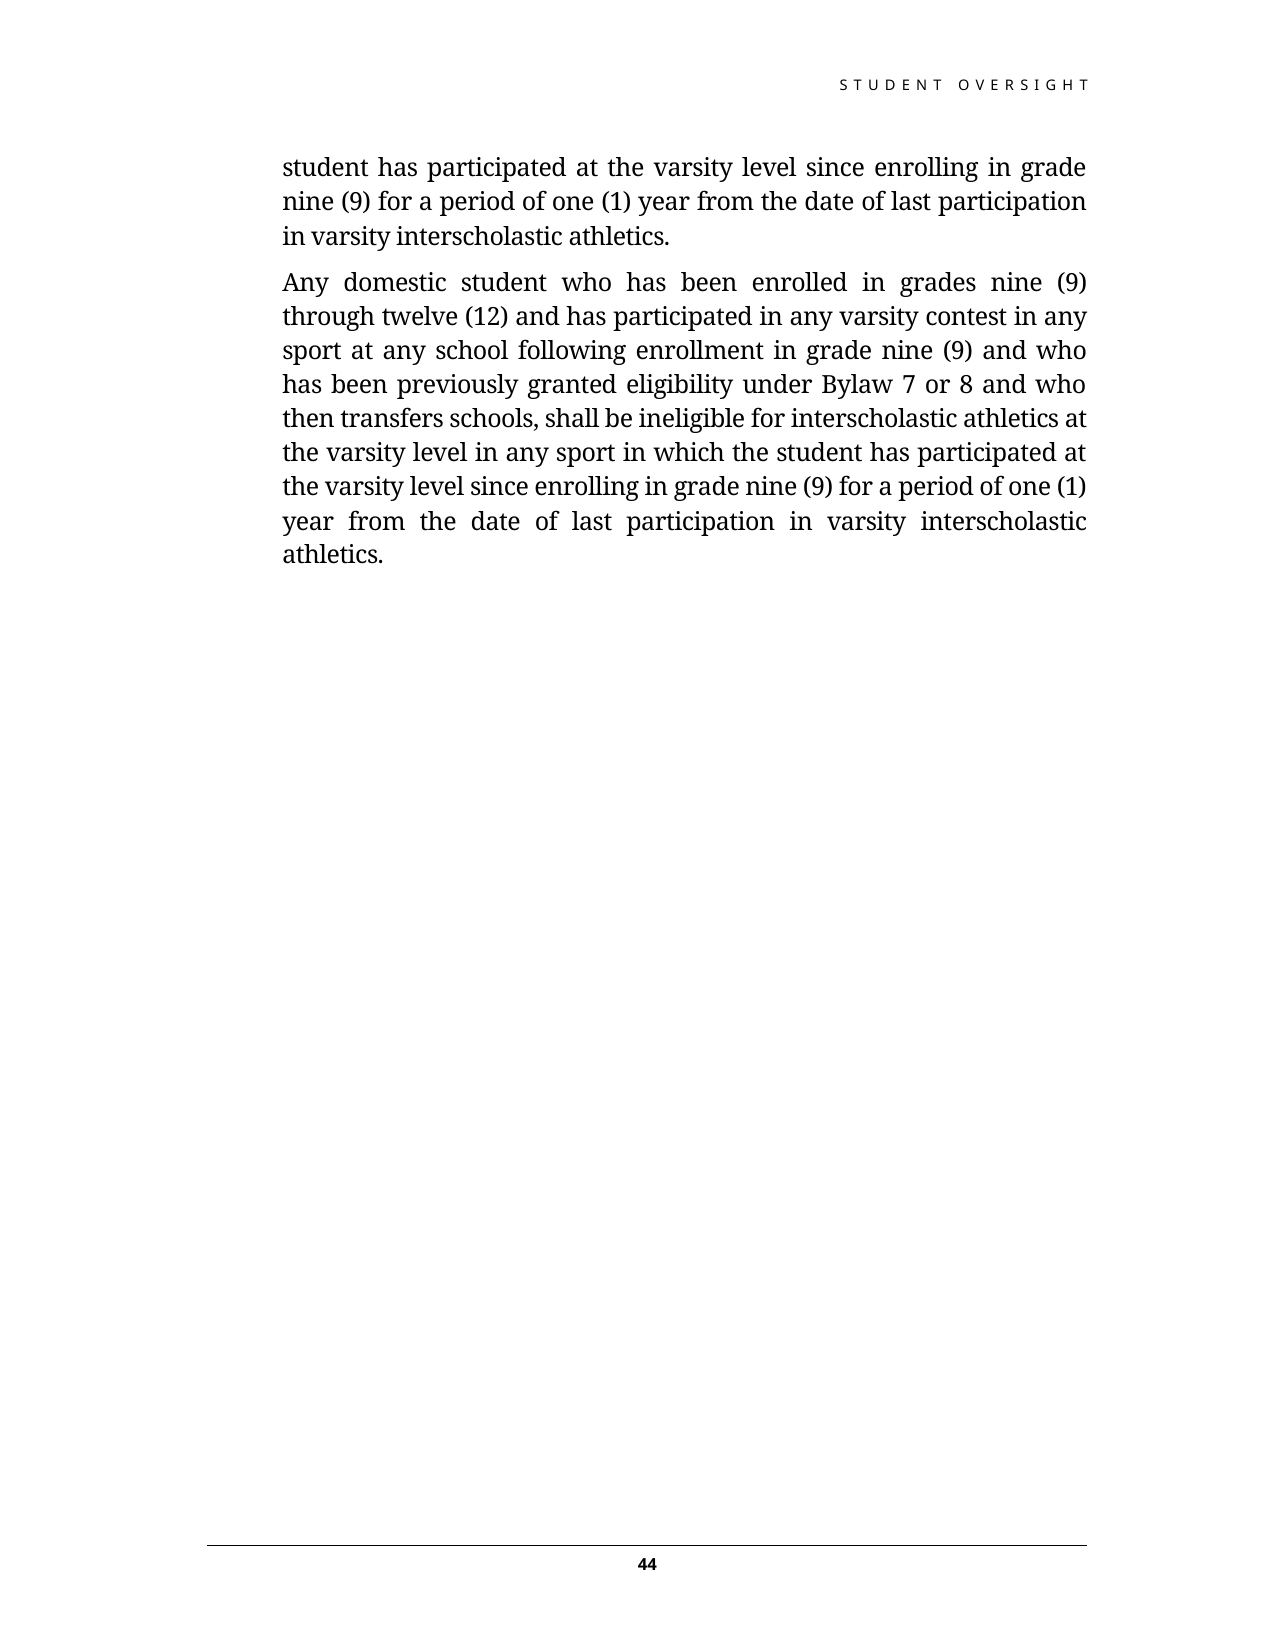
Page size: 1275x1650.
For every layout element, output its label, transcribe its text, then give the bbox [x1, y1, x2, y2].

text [282, 150, 1087, 252]
text Any domestic student who has been enrolled in grades nine (9) through twelve (12) and has participated in any varsity contest in any sport at any school following enrollment in grade nine (9) and who has been previously granted eligibility under Bylaw 7 or 8 and who then transfers schools, shall be ineligible for interscholastic athletics at the varsity level in any sport in which the student has participated at the varsity level since enrolling in grade nine (9) for a period of one (1) year from the date of last participation in varsity interscholastic athletics. [282, 265, 1087, 571]
